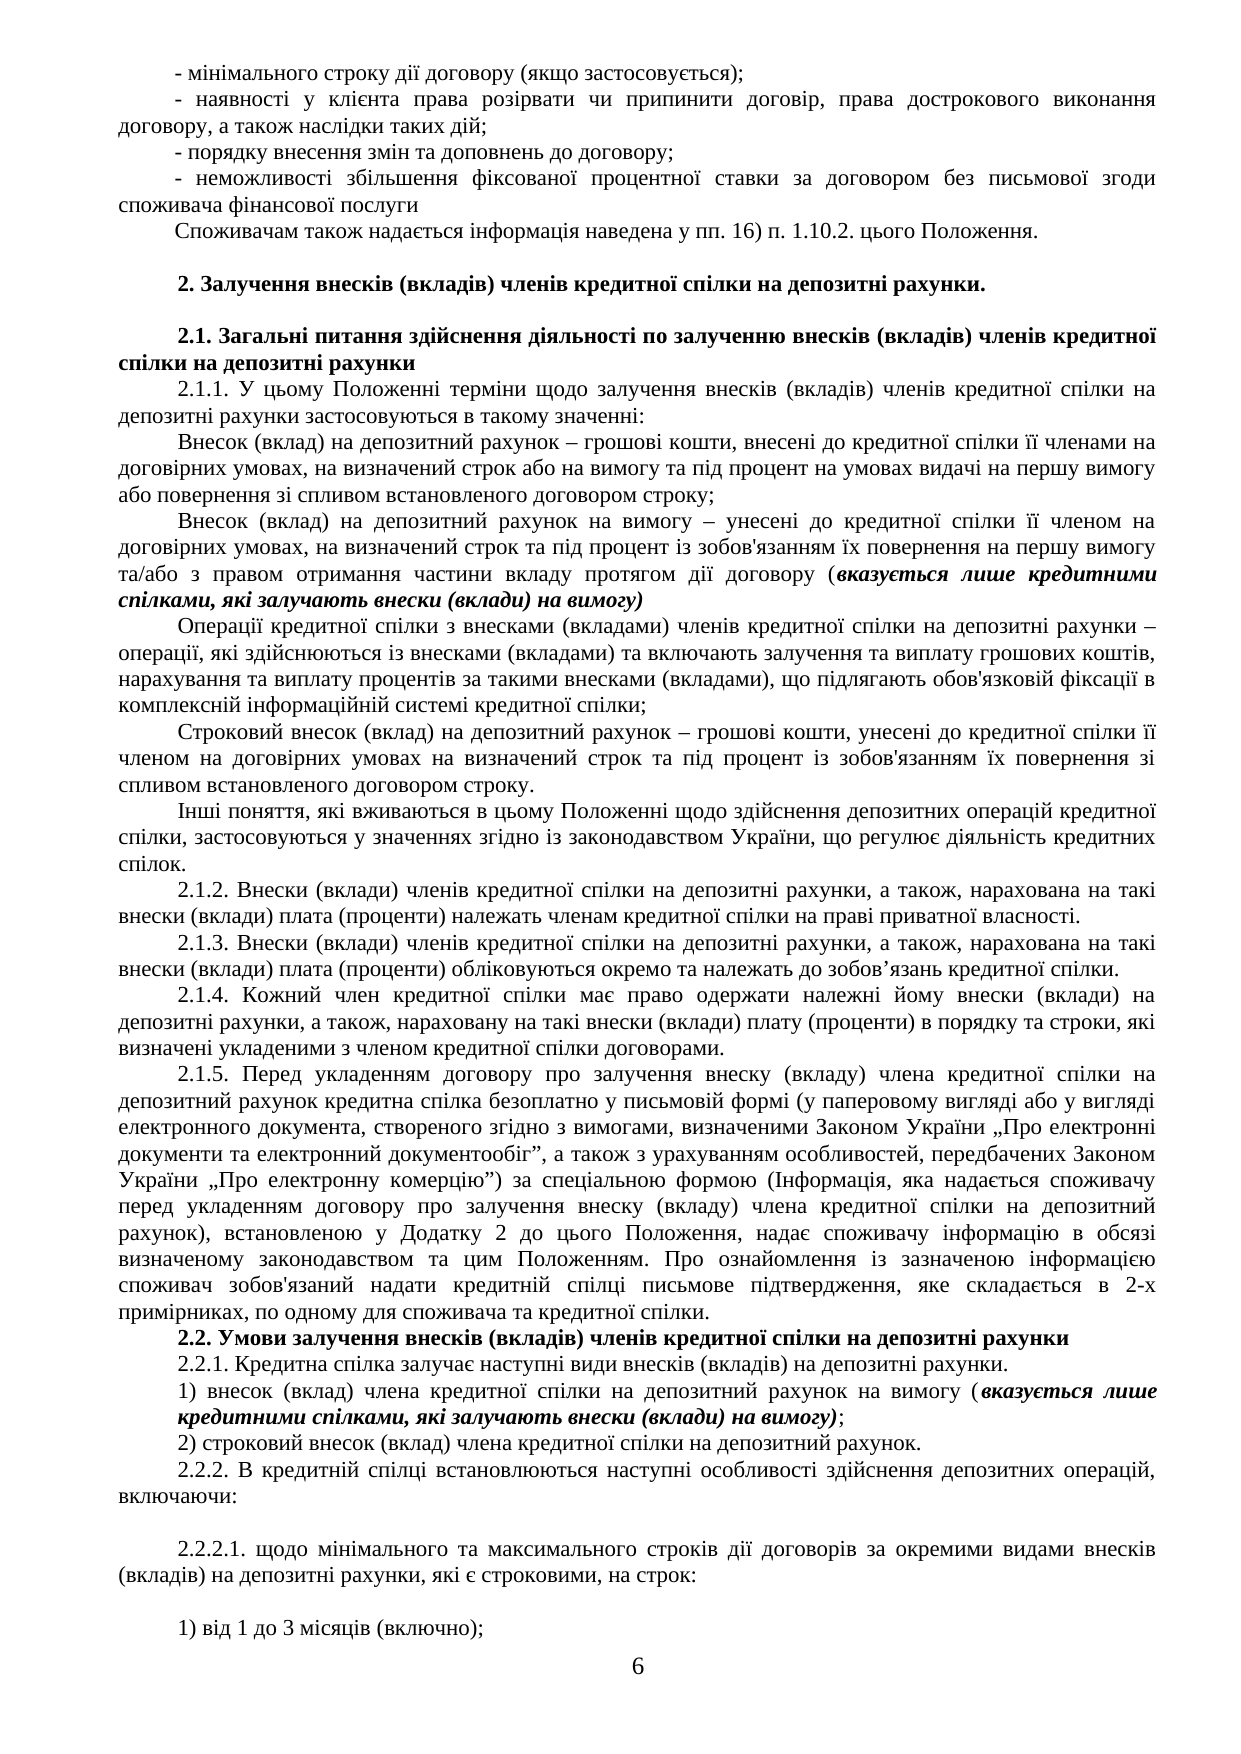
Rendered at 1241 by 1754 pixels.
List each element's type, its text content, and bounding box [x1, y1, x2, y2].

text - мінімального строку дії договору (якщо застосовується); [118, 59, 1157, 85]
text 2.1.1. У цьому Положенні терміни щодо залучення внесків (вкладів) членів кредитної спілки на депозитні рахунки застосовуються в такому значенні: [118, 375, 1157, 428]
text 2.2. Умови залучення внесків (вкладів) членів кредитної спілки на депозитні рахунки [118, 1324, 1157, 1350]
text 2.1.5. Перед укладенням договору про залучення внеску (вкладу) члена кредитної спілки на депозитний рахунок кредитна спілка безоплатно у письмовій формі (у паперовому вигляді або у вигляді електронного документа, створеного згідно з вимогами, визначеними Законом України „Про електронні документи та електронний документообіг”, а також з урахуванням особливостей, передбачених Законом України „Про електронну комерцію”) за спеціальною формою (Інформація, яка надається споживачу перед укладенням договору про залучення внеску (вкладу) члена кредитної спілки на депозитний рахунок), встановленою у Додатку 2 до цього Положення, надає споживачу інформацію в обсязі визначеному законодавством та цим Положенням. Про ознайомлення із зазначеною інформацією споживач зобов'язаний надати кредитній спілці письмове підтвердження, яке складається в 2-х примірниках, по одному для споживача та кредитної спілки. [118, 1061, 1157, 1324]
text - порядку внесення змін та доповнень до договору; [118, 138, 1157, 164]
text 2.1.2. Внески (вклади) членів кредитної спілки на депозитні рахунки, а також, нарахована на такі внески (вклади) плата (проценти) належать членам кредитної спілки на праві приватної власності. [118, 876, 1157, 929]
text - неможливості збільшення фіксованої процентної ставки за договором без письмової згоди споживача фінансової послуги [118, 164, 1157, 217]
text Строковий внесок (вклад) на депозитний рахунок – грошові кошти, унесені до кредитної спілки її членом на договірних умовах на визначений строк та під процент із зобов'язанням їх повернення зі спливом встановленого договором строку. [118, 718, 1157, 797]
text 2.1. Загальні питання здійснення діяльності по залученню внесків (вкладів) членів кредитної спілки на депозитні рахунки [118, 323, 1157, 375]
text 2.2.2. В кредитній спілці встановлюються наступні особливості здійснення депозитних операцій, включаючи: [118, 1456, 1157, 1508]
text 2.2.2.1. щодо мінімального та максимального строків дії договорів за окремими видами внесків (вкладів) на депозитні рахунки, які є строковими, на строк: [118, 1535, 1157, 1588]
text 2.1.4. Кожний член кредитної спілки має право одержати належні йому внески (вклади) на депозитні рахунки, а також, нараховану на такі внески (вклади) плату (проценти) в порядку та строки, які визначені укладеними з членом кредитної спілки договорами. [118, 981, 1157, 1061]
text 1) внесок (вклад) члена кредитної спілки на депозитний рахунок на вимогу (вказується лише кредитними спілками, які залучають внески (вклади) на вимогу); [177, 1377, 1157, 1429]
text 2) строковий внесок (вклад) члена кредитної спілки на депозитний рахунок. [177, 1429, 1157, 1456]
text - наявності у клієнта права розірвати чи припинити договір, права дострокового виконання договору, а також наслідки таких дій; [118, 85, 1157, 138]
list Внесок (вклад) на депозитний рахунок на вимогу – унесені до кредитної спілки її членом на договірних умовах, на визначений строк та під процент із зобов'язанням їх повернення на першу вимогу та/або з правом отримання частини вкладу протягом дії договору (вказується лише кредитними спілками, які залучають внески (вклади) на вимогу) [118, 507, 1157, 612]
text 2. Залучення внесків (вкладів) членів кредитної спілки на депозитні рахунки. [118, 270, 1157, 296]
text 2.1.3. Внески (вклади) членів кредитної спілки на депозитні рахунки, а також, нарахована на такі внески (вклади) плата (проценти) обліковуються окремо та належать до зобов’язань кредитної спілки. [118, 929, 1157, 981]
text 1) від 1 до 3 місяців (включно); [118, 1614, 1157, 1640]
text Споживачам також надається інформація наведена у пп. 16) п. 1.10.2. цього Положення. [118, 217, 1157, 243]
text Інші поняття, які вживаються в цьому Положенні щодо здійснення депозитних операцій кредитної спілки, застосовуються у значеннях згідно із законодавством України, що регулює діяльність кредитних спілок. [118, 797, 1157, 876]
text Внесок (вклад) на депозитний рахунок – грошові кошти, внесені до кредитної спілки її членами на договірних умовах, на визначений строк або на вимогу та під процент на умовах видачі на першу вимогу або повернення зі спливом встановленого договором строку; [118, 428, 1157, 507]
text 2.2.1. Кредитна спілка залучає наступні види внесків (вкладів) на депозитні рахунки. [118, 1350, 1157, 1377]
text Операції кредитної спілки з внесками (вкладами) членів кредитної спілки на депозитні рахунки – операції, які здійснюються із внесками (вкладами) та включають залучення та виплату грошових коштів, нарахування та виплату процентів за такими внесками (вкладами), що підлягають обов'язковій фіксації в комплексній інформаційній системі кредитної спілки; [118, 612, 1157, 718]
